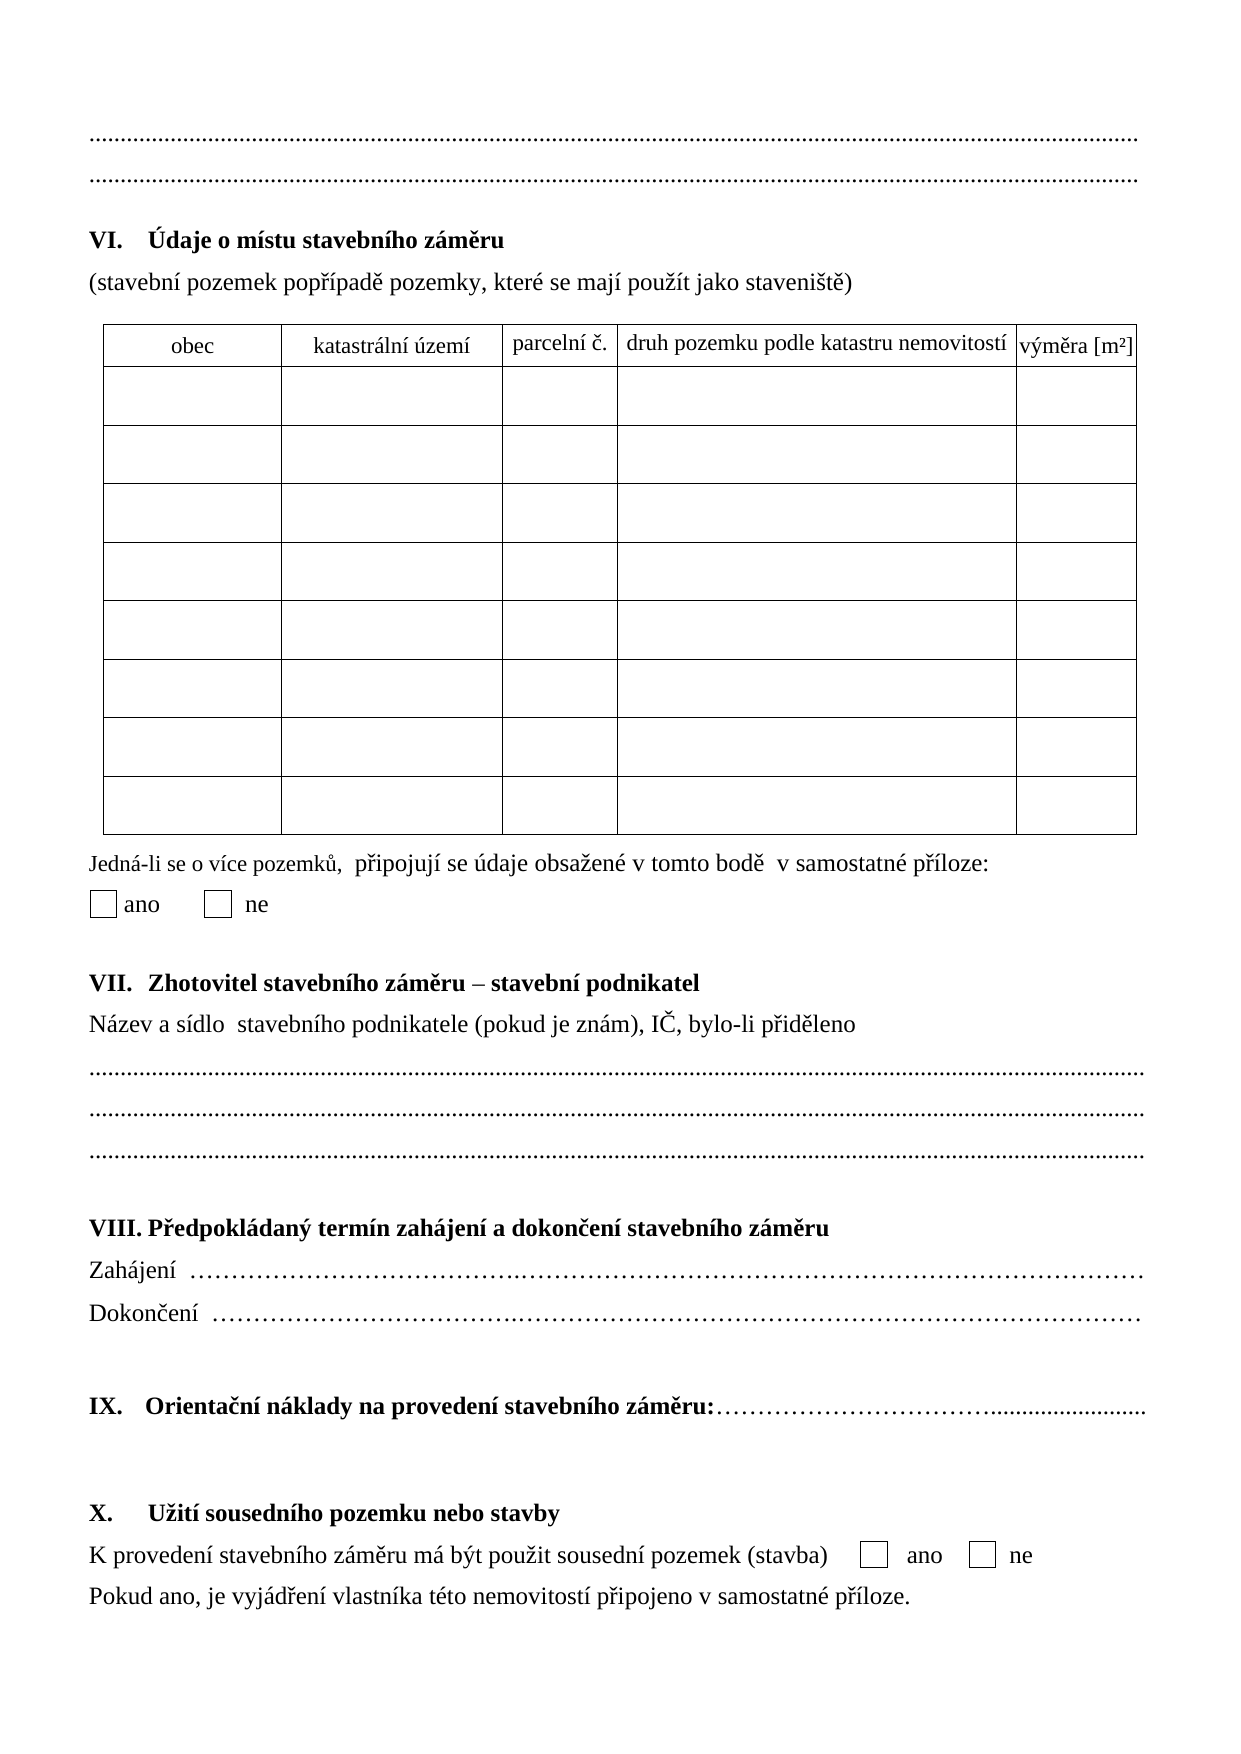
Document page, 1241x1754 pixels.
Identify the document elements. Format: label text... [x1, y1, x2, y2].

table_cell [618, 367, 1016, 424]
table_cell [104, 660, 281, 717]
table_cell [1017, 484, 1136, 542]
table_cell [1017, 426, 1136, 483]
table_header výměra [m²] [1017, 325, 1136, 366]
table_cell [618, 484, 1016, 542]
table_cell [1017, 367, 1136, 424]
table_cell [282, 660, 502, 717]
table_cell [104, 543, 281, 600]
table_cell [503, 426, 617, 483]
table_cell [618, 718, 1016, 776]
table_cell [618, 543, 1016, 600]
text K provedení stavebního záměru má být použit sousední pozemek (stavba) ano ne [89, 1540, 1152, 1568]
text Jedná-li se o více pozemků, připojují se údaje obsažené v tomto bodě v samostatné příloze: [89, 848, 1152, 877]
table_cell [503, 777, 617, 834]
table_cell [282, 426, 502, 483]
table_cell [282, 601, 502, 659]
table_cell [618, 601, 1016, 659]
table_cell [1017, 601, 1136, 659]
table_cell [282, 777, 502, 834]
table_cell [503, 543, 617, 600]
table_cell [1017, 777, 1136, 834]
table_cell [104, 426, 281, 483]
text Dokončení ……………………………….………………………………………………………………… [89, 1298, 1152, 1327]
table_cell [1017, 660, 1136, 717]
table_cell [1017, 543, 1136, 600]
table_cell [503, 367, 617, 424]
list Užití sousedního pozemku nebo stavby [89, 1498, 1152, 1527]
table_header obec [104, 325, 281, 366]
list Orientační náklady na provedení stavebního záměru:……………………………......................... [89, 1391, 1152, 1420]
list Předpokládaný termín zahájení a dokončení stavebního záměru [89, 1213, 1152, 1242]
table_cell [1017, 718, 1136, 776]
table_cell [282, 543, 502, 600]
table_cell [503, 601, 617, 659]
table_header katastrální území [282, 325, 502, 366]
text ......................................................................................................................................................................... [89, 1135, 1152, 1163]
table_cell [503, 484, 617, 542]
table_cell [618, 660, 1016, 717]
text Zahájení ………………………………….………………………………………………………………… [89, 1255, 1152, 1283]
text Pokud ano, je vyjádření vlastníka této nemovitostí připojeno v samostatné příloze. [89, 1581, 1152, 1610]
table_header druh pozemku podle katastru nemovitostí [618, 325, 1016, 366]
table_cell [104, 601, 281, 659]
table_header parcelní č. [503, 325, 617, 366]
table_cell [282, 484, 502, 542]
text Název a sídlo stavebního podnikatele (pokud je znám), IČ, bylo-li přiděleno [89, 1009, 1152, 1038]
table_cell [618, 426, 1016, 483]
list Zhotovitel stavebního záměru – stavební podnikatel [89, 968, 1152, 997]
table_cell [104, 718, 281, 776]
text ......................................................................................................................................................................... [89, 1093, 1152, 1122]
table_cell [503, 660, 617, 717]
table_cell [618, 777, 1016, 834]
table_cell [282, 367, 502, 424]
table_cell [104, 777, 281, 834]
text ......................................................................................................................................................................... [89, 1052, 1152, 1081]
table_cell [104, 484, 281, 542]
text ano ne [89, 889, 1152, 918]
table_cell [503, 718, 617, 776]
table_cell [104, 367, 281, 424]
list Údaje o místu stavebního záměru [89, 226, 1152, 254]
table_cell [282, 718, 502, 776]
list (stavební pozemek popřípadě pozemky, které se mají použít jako staveniště) [89, 267, 1152, 296]
